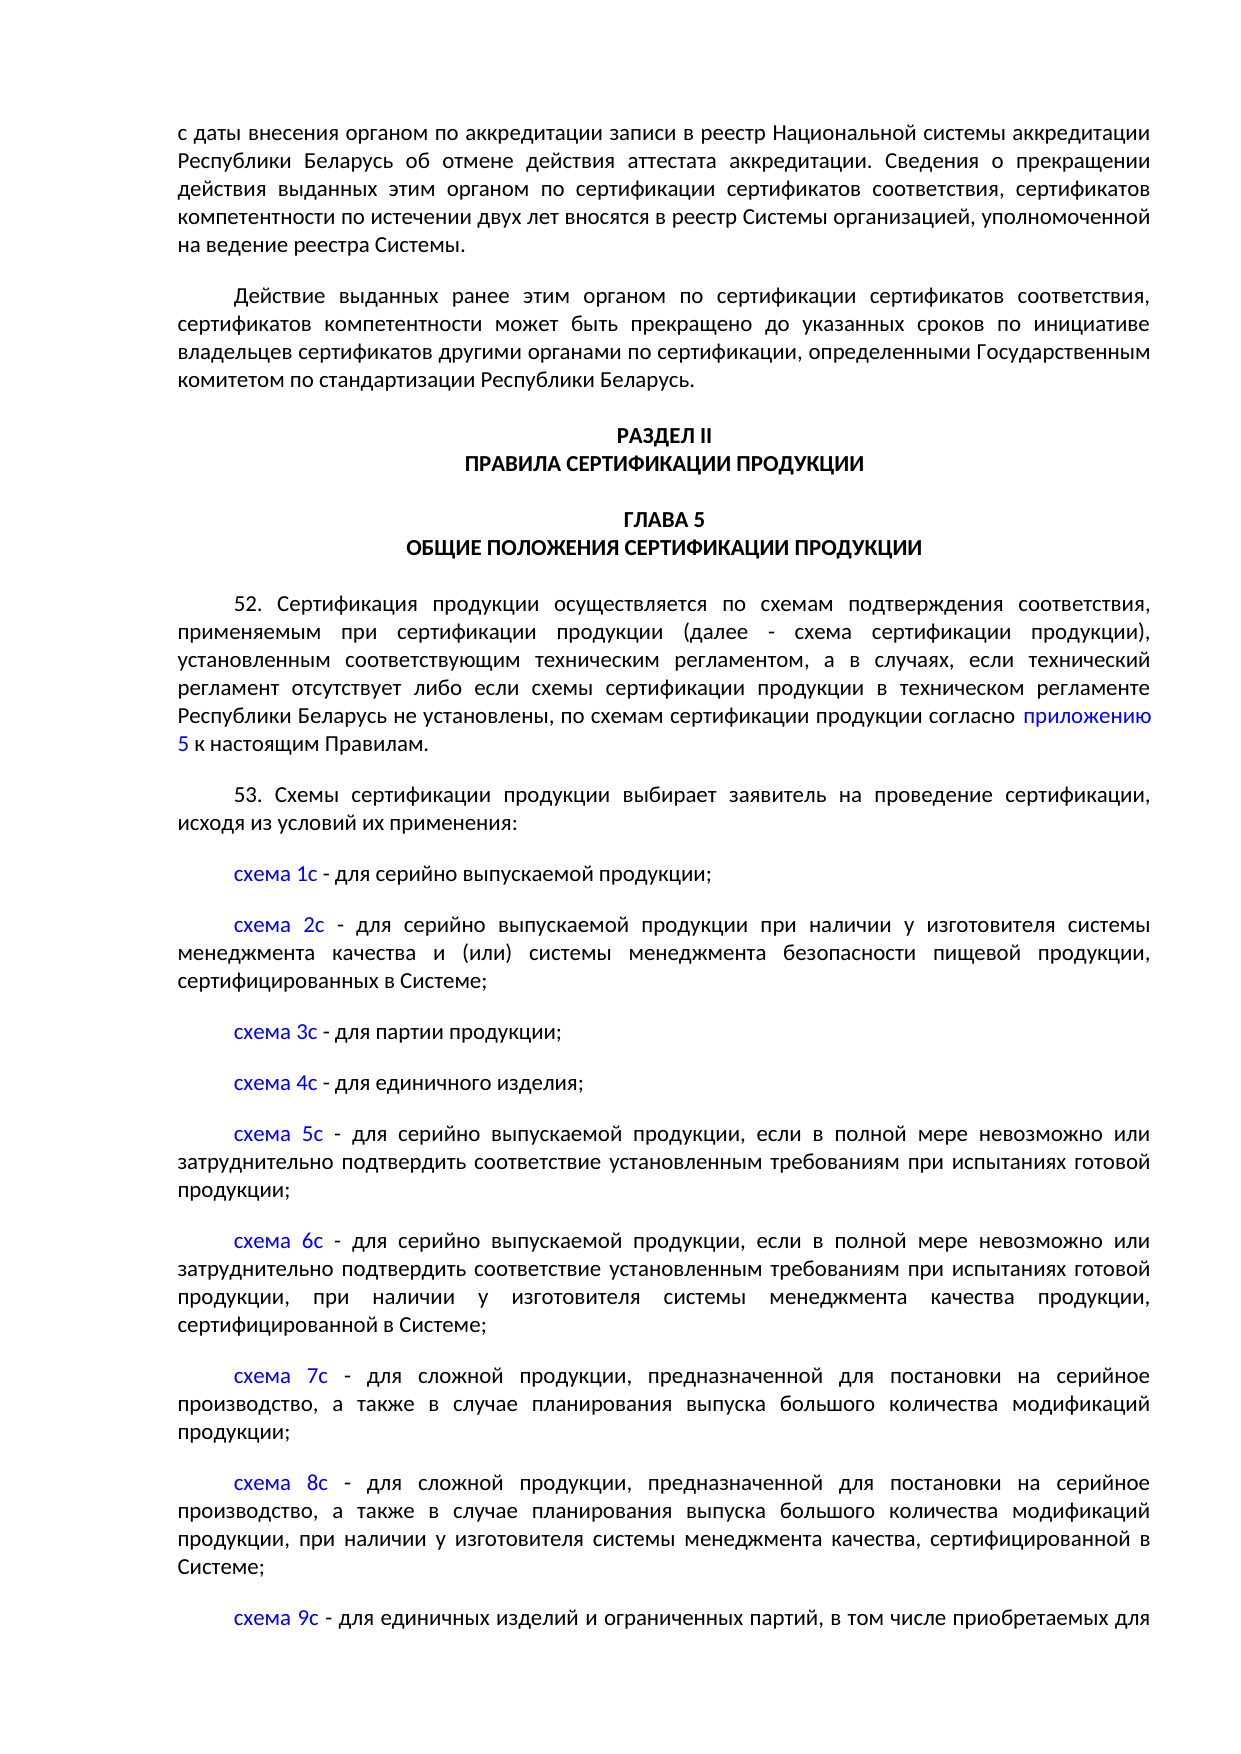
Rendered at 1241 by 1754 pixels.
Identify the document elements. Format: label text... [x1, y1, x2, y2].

text 52. Сертификация продукции осуществляется по схемам подтверждения соответствия, применяемым при сертификации продукции (далее - схема сертификации продукции), установленным соответствующим техническим регламентом, а в случаях, если технический регламент отсутствует либо если схемы сертификации продукции в техническом регламенте Республики Беларусь не установлены, по схемам сертификации продукции согласно приложению 5 к настоящим Правилам. [177, 589, 1152, 757]
text 53. Схемы сертификации продукции выбирает заявитель на проведение сертификации, исходя из условий их применения: [177, 780, 1152, 836]
text ГЛАВА 5 [177, 505, 1152, 533]
text схема 3с - для партии продукции; [177, 1017, 1152, 1045]
text РАЗДЕЛ II [177, 421, 1152, 449]
text ПРАВИЛА СЕРТИФИКАЦИИ ПРОДУКЦИИ [177, 449, 1152, 477]
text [177, 118, 1152, 258]
text схема 4с - для единичного изделия; [177, 1068, 1152, 1096]
text схема 5с - для серийно выпускаемой продукции, если в полной мере невозможно или затруднительно подтвердить соответствие установленным требованиям при испытаниях готовой продукции; [177, 1119, 1152, 1203]
text ОБЩИЕ ПОЛОЖЕНИЯ СЕРТИФИКАЦИИ ПРОДУКЦИИ [177, 533, 1152, 561]
text схема 1с - для серийно выпускаемой продукции; [177, 859, 1152, 887]
text схема 7с - для сложной продукции, предназначенной для постановки на серийное производство, а также в случае планирования выпуска большого количества модификаций продукции; [177, 1361, 1152, 1445]
text схема 8с - для сложной продукции, предназначенной для постановки на серийное производство, а также в случае планирования выпуска большого количества модификаций продукции, при наличии у изготовителя системы менеджмента качества, сертифицированной в Системе; [177, 1468, 1152, 1580]
text Действие выданных ранее этим органом по сертификации сертификатов соответствия, сертификатов компетентности может быть прекращено до указанных сроков по инициативе владельцев сертификатов другими органами по сертификации, определенными Государственным комитетом по стандартизации Республики Беларусь. [177, 281, 1152, 393]
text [177, 1603, 1152, 1631]
text схема 6с - для серийно выпускаемой продукции, если в полной мере невозможно или затруднительно подтвердить соответствие установленным требованиям при испытаниях готовой продукции, при наличии у изготовителя системы менеджмента качества продукции, сертифицированной в Системе; [177, 1226, 1152, 1338]
text схема 2с - для серийно выпускаемой продукции при наличии у изготовителя системы менеджмента качества и (или) системы менеджмента безопасности пищевой продукции, сертифицированных в Системе; [177, 910, 1152, 994]
